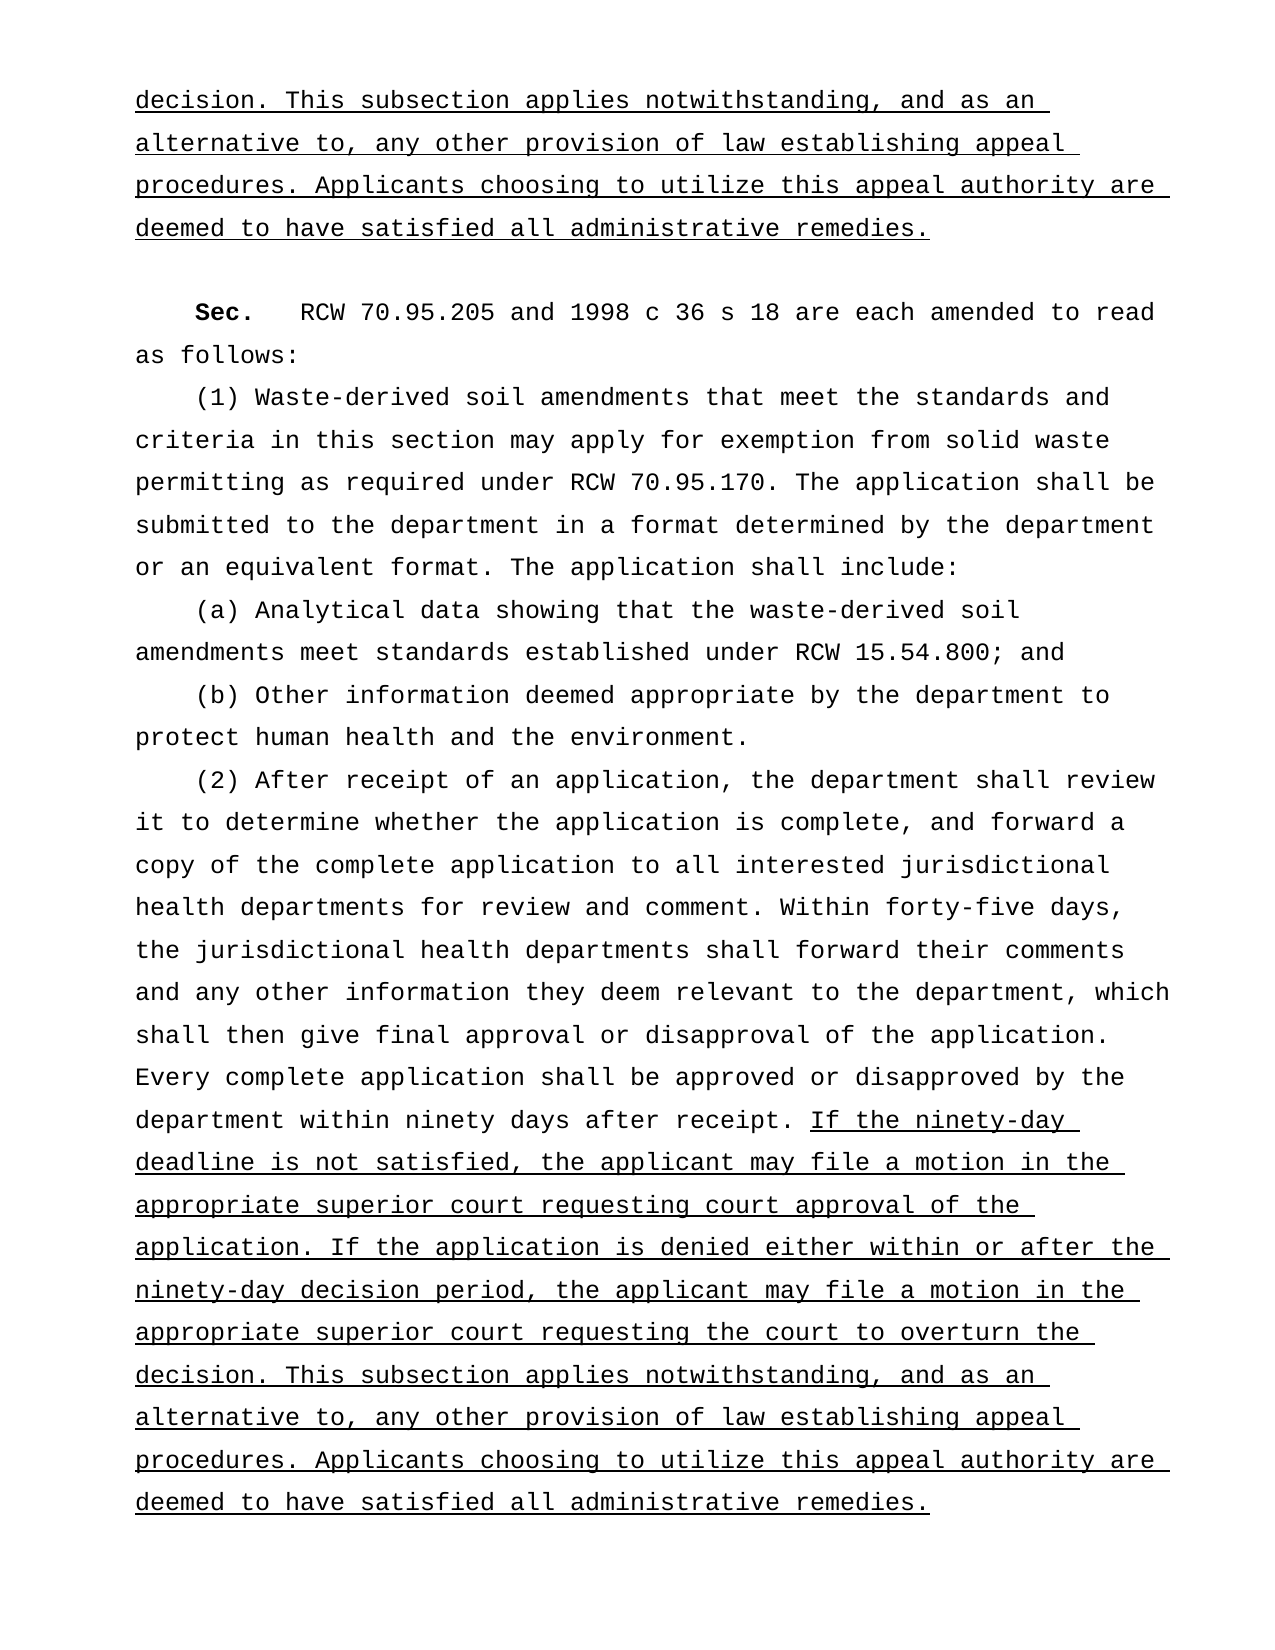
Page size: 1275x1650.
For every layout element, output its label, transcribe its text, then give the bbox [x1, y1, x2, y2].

text Sec. RCW 70.95.205 and 1998 c 36 s 18 are each amended to read as follows: [135, 287, 1170, 372]
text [135, 75, 1170, 196]
text (a) Analytical data showing that the waste-derived soil amendments meet standards established under RCW 15.54.800; and [135, 584, 1170, 669]
text (b) Other information deemed appropriate by the department to protect human health and the environment. [135, 669, 1170, 754]
text (1) Waste-derived soil amendments that meet the standards and criteria in this section may apply for exemption from solid waste permitting as required under RCW 70.95.170. The application shall be submitted to the department in a format determined by the department or an equivalent format. The application shall include: [135, 372, 1170, 584]
text (2) After receipt of an application, the department shall review it to determine whether the application is complete, and forward a copy of the complete application to all interested jurisdictional health departments for review and comment. Within forty-five days, the jurisdictional health departments shall forward their comments and any other information they deem relevant to the department, which shall then give final approval or disapproval of the application. Every complete application shall be approved or disapproved by the department within ninety days after receipt. If the ninety-day deadline is not satisfied, the applicant may file a motion in the appropriate superior court requesting court approval of the application. If the application is denied either within or after the ninety-day decision period, the applicant may file a motion in the appropriate superior court requesting the court to overturn the decision. This subsection applies notwithstanding, and as an alternative to, any other provision of law establishing appeal procedures. Applicants choosing to utilize this appeal authority are deemed to have satisfied all administrative remedies. [135, 754, 1170, 1258]
text (2) After receipt of an application, the department shall review it to determine whether the application is complete, and forward a copy of the complete application to all interested jurisdictional health departments for review and comment. Within forty-five days, the jurisdictional health departments shall forward their comments and any other information they deem relevant to the department, which shall then give final approval or disapproval of the application. Every complete application shall be approved or disapproved by the department within ninety days after receipt. If the ninety-day deadline is not satisfied, the applicant may file a motion in the appropriate superior court requesting court approval of the application. If the application is denied either within or after the ninety-day decision period, the applicant may file a motion in the appropriate superior court requesting the court to overturn the decision. This subsection applies notwithstanding, and as an alternative to, any other provision of law establishing appeal procedures. Applicants choosing to utilize this appeal authority are deemed to have satisfied all administrative remedies. [135, 1260, 1170, 1470]
